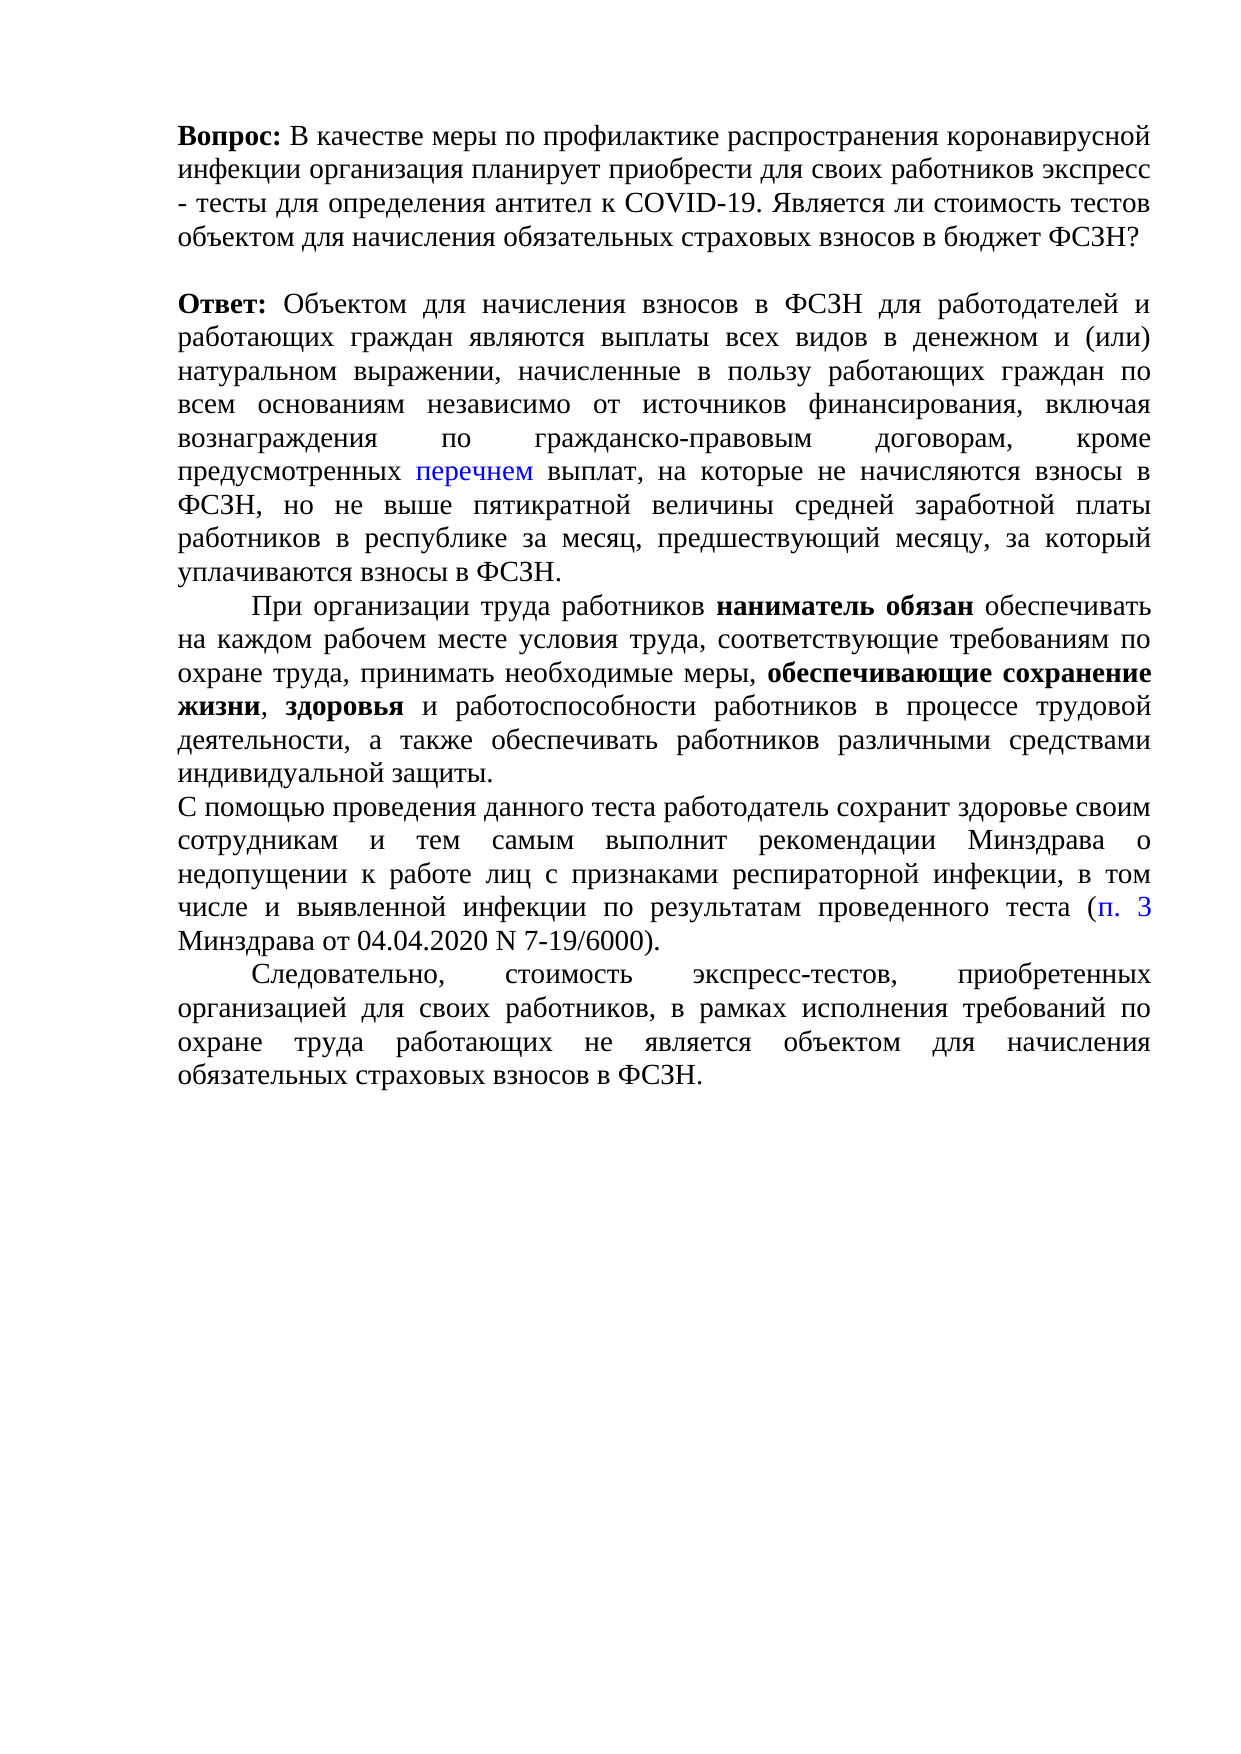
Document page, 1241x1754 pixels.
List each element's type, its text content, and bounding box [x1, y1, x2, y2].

text При организации труда работников наниматель обязан обеспечивать на каждом рабочем месте условия труда, соответствующие требованиям по охране труда, принимать необходимые меры, обеспечивающие сохранение жизни, здоровья и работоспособности работников в процессе трудовой деятельности, а также обеспечивать работников различными средствами индивидуальной защиты. [177, 588, 1152, 789]
text С помощью проведения данного теста работодатель сохранит здоровье своим сотрудникам и тем самым выполнит рекомендации Минздрава о недопущении к работе лиц с признаками респираторной инфекции, в том числе и выявленной инфекции по результатам проведенного теста (п. 3 Минздрава от 04.04.2020 N 7-19/6000). [177, 789, 1152, 957]
text Вопрос: В качестве меры по профилактике распространения коронавирусной инфекции организация планирует приобрести для своих работников экспресс - тесты для определения антител к COVID-19. Является ли стоимость тестов объектом для начисления обязательных страховых взносов в бюджет ФСЗН? [177, 118, 1152, 252]
text Следовательно, стоимость экспресс-тестов, приобретенных организацией для своих работников, в рамках исполнения требований по охране труда работающих не является объектом для начисления обязательных страховых взносов в ФСЗН. [177, 957, 1152, 1091]
text Ответ: Объектом для начисления взносов в ФСЗН для работодателей и работающих граждан являются выплаты всех видов в денежном и (или) натуральном выражении, начисленные в пользу работающих граждан по всем основаниям независимо от источников финансирования, включая вознаграждения по гражданско-правовым договорам, кроме предусмотренных перечнем выплат, на которые не начисляются взносы в ФСЗН, но не выше пятикратной величины средней заработной платы работников в республике за месяц, предшествующий месяцу, за который уплачиваются взносы в ФСЗН. [177, 286, 1152, 588]
